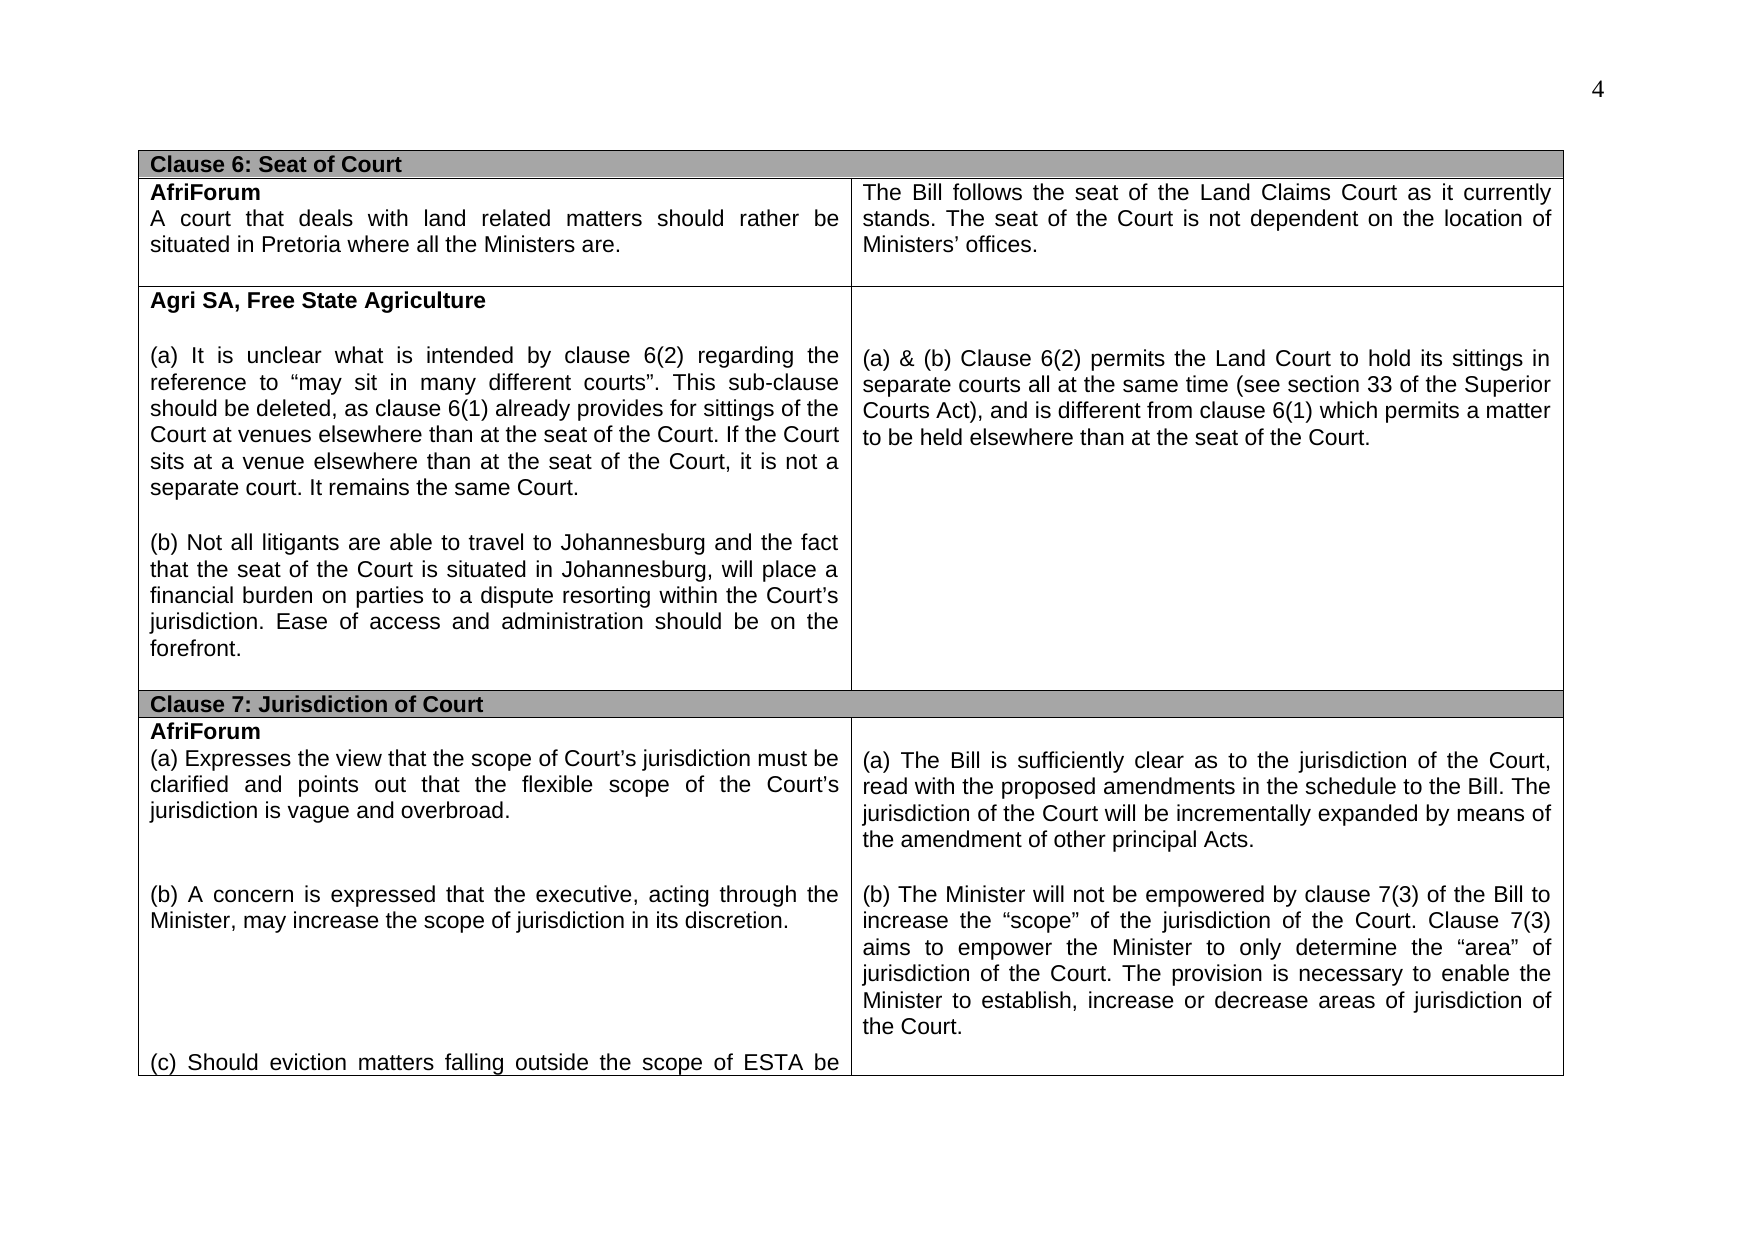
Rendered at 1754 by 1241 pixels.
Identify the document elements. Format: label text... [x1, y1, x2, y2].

table_cell AfriForum A court that deals with land related matters should rather be situated in Pretoria where all the Ministers are. [139, 179, 851, 286]
table_cell Clause 6: Seat of Court [139, 151, 1563, 177]
table_cell (a) & (b) Clause 6(2) permits the Land Court to hold its sittings in separate courts all at the same time (see section 33 of the Superior Courts Act), and is different from clause 6(1) which permits a matter to be held elsewhere than at the seat of the Court. [852, 287, 1563, 690]
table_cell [852, 718, 1563, 1075]
table_cell Clause 7: Jurisdiction of Court [139, 691, 1563, 717]
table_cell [139, 718, 851, 1075]
table_cell The Bill follows the seat of the Land Claims Court as it currently stands. The seat of the Court is not dependent on the location of Ministers’ offices. [852, 179, 1563, 286]
table_cell Agri SA, Free State Agriculture (a) It is unclear what is intended by clause 6(2) regarding the reference to “may sit in many different courts”. This sub-clause should be deleted, as clause 6(1) already provides for sittings of the Court at venues elsewhere than at the seat of the Court. If the Court sits at a venue elsewhere than at the seat of the Court, it is not a separate court. It remains the same Court. (b) Not all litigants are able to travel to Johannesburg and the fact that the seat of the Court is situated in Johannesburg, will place a financial burden on parties to a dispute resorting within the Court’s jurisdiction. Ease of access and administration should be on the forefront. [139, 287, 851, 690]
